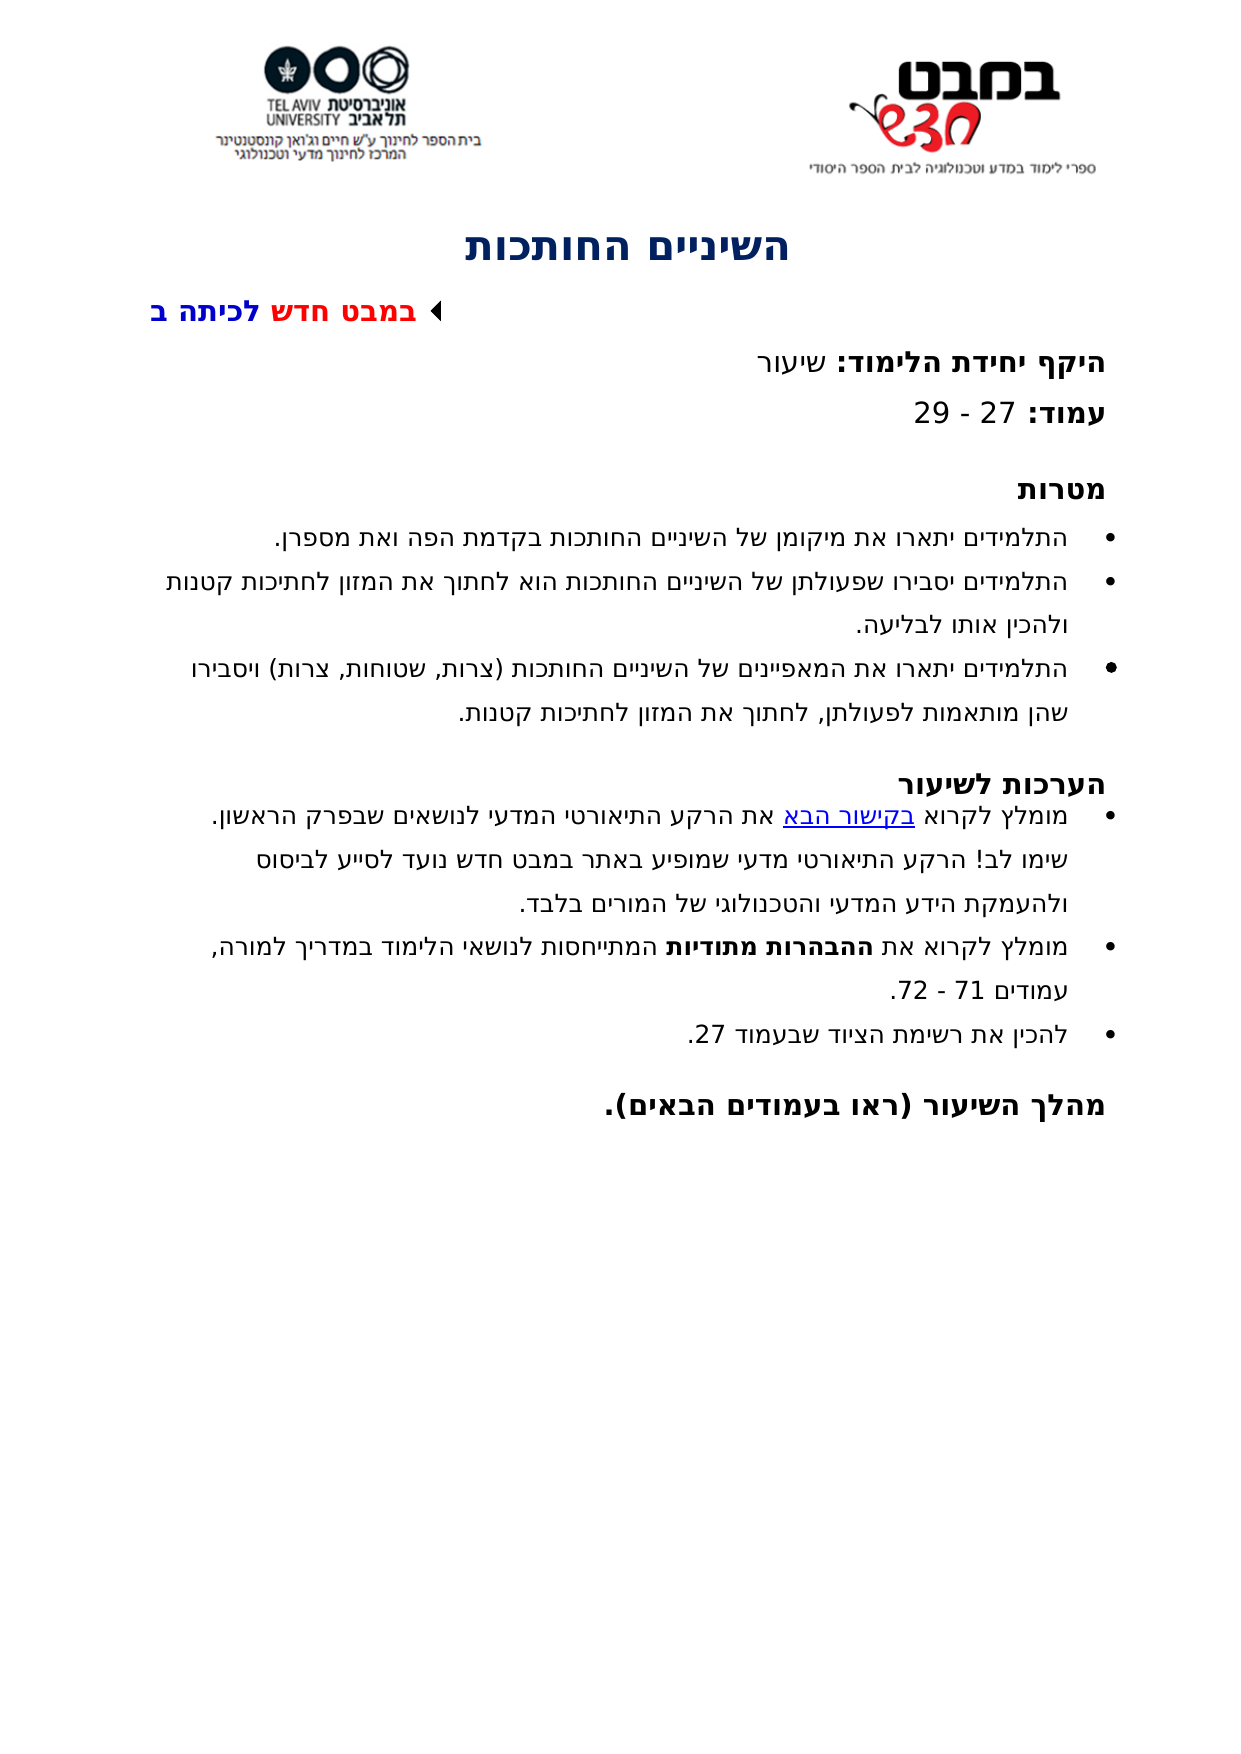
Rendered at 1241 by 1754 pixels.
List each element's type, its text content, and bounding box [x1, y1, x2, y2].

list התלמידים יתארו את מיקומן של השיניים החותכות בקדמת הפה ואת מספרן. [150, 523, 1106, 552]
list מומלץ לקרוא בקישור הבא את הרקע התיאורטי המדעי לנושאים שבפרק הראשון. שימו לב! הרקע התיאורטי מדעי שמופיע באתר במבט חדש נועד לסייע לביסוס ולהעמקת הידע המדעי והטכנולוגי של המורים בלבד. [150, 801, 1106, 918]
text היקף יחידת הלימוד: שיעור [150, 345, 1106, 379]
subtitle מהלך השיעור (ראו בעמודים הבאים). [150, 1089, 1106, 1123]
list התלמידים יתארו את המאפיינים של השיניים החותכות (צרות, שטוחות, צרות) ויסבירו שהן מותאמות לפעולתן, לחתוך את המזון לחתיכות קטנות. [150, 654, 1106, 728]
text השיניים החותכות [150, 222, 1106, 270]
list מומלץ לקרוא את ההבהרות מתודיות המתייחסות לנושאי הלימוד במדריך למורה, עמודים 71 - 72. [150, 932, 1106, 1005]
text הערכות לשיעור [150, 767, 1106, 801]
subtitle מטרות [150, 472, 1106, 506]
text במבט חדש לכיתה ב [150, 294, 1106, 328]
list התלמידים יסבירו שפעולתן של השיניים החותכות הוא לחתוך את המזון לחתיכות קטנות ולהכין אותו לבליעה. [150, 567, 1106, 640]
list להכין את רשימת הציוד שבעמוד 27. [150, 1020, 1106, 1049]
text עמוד: 27 - 29 [150, 396, 1106, 430]
picture [206, 37, 1107, 186]
